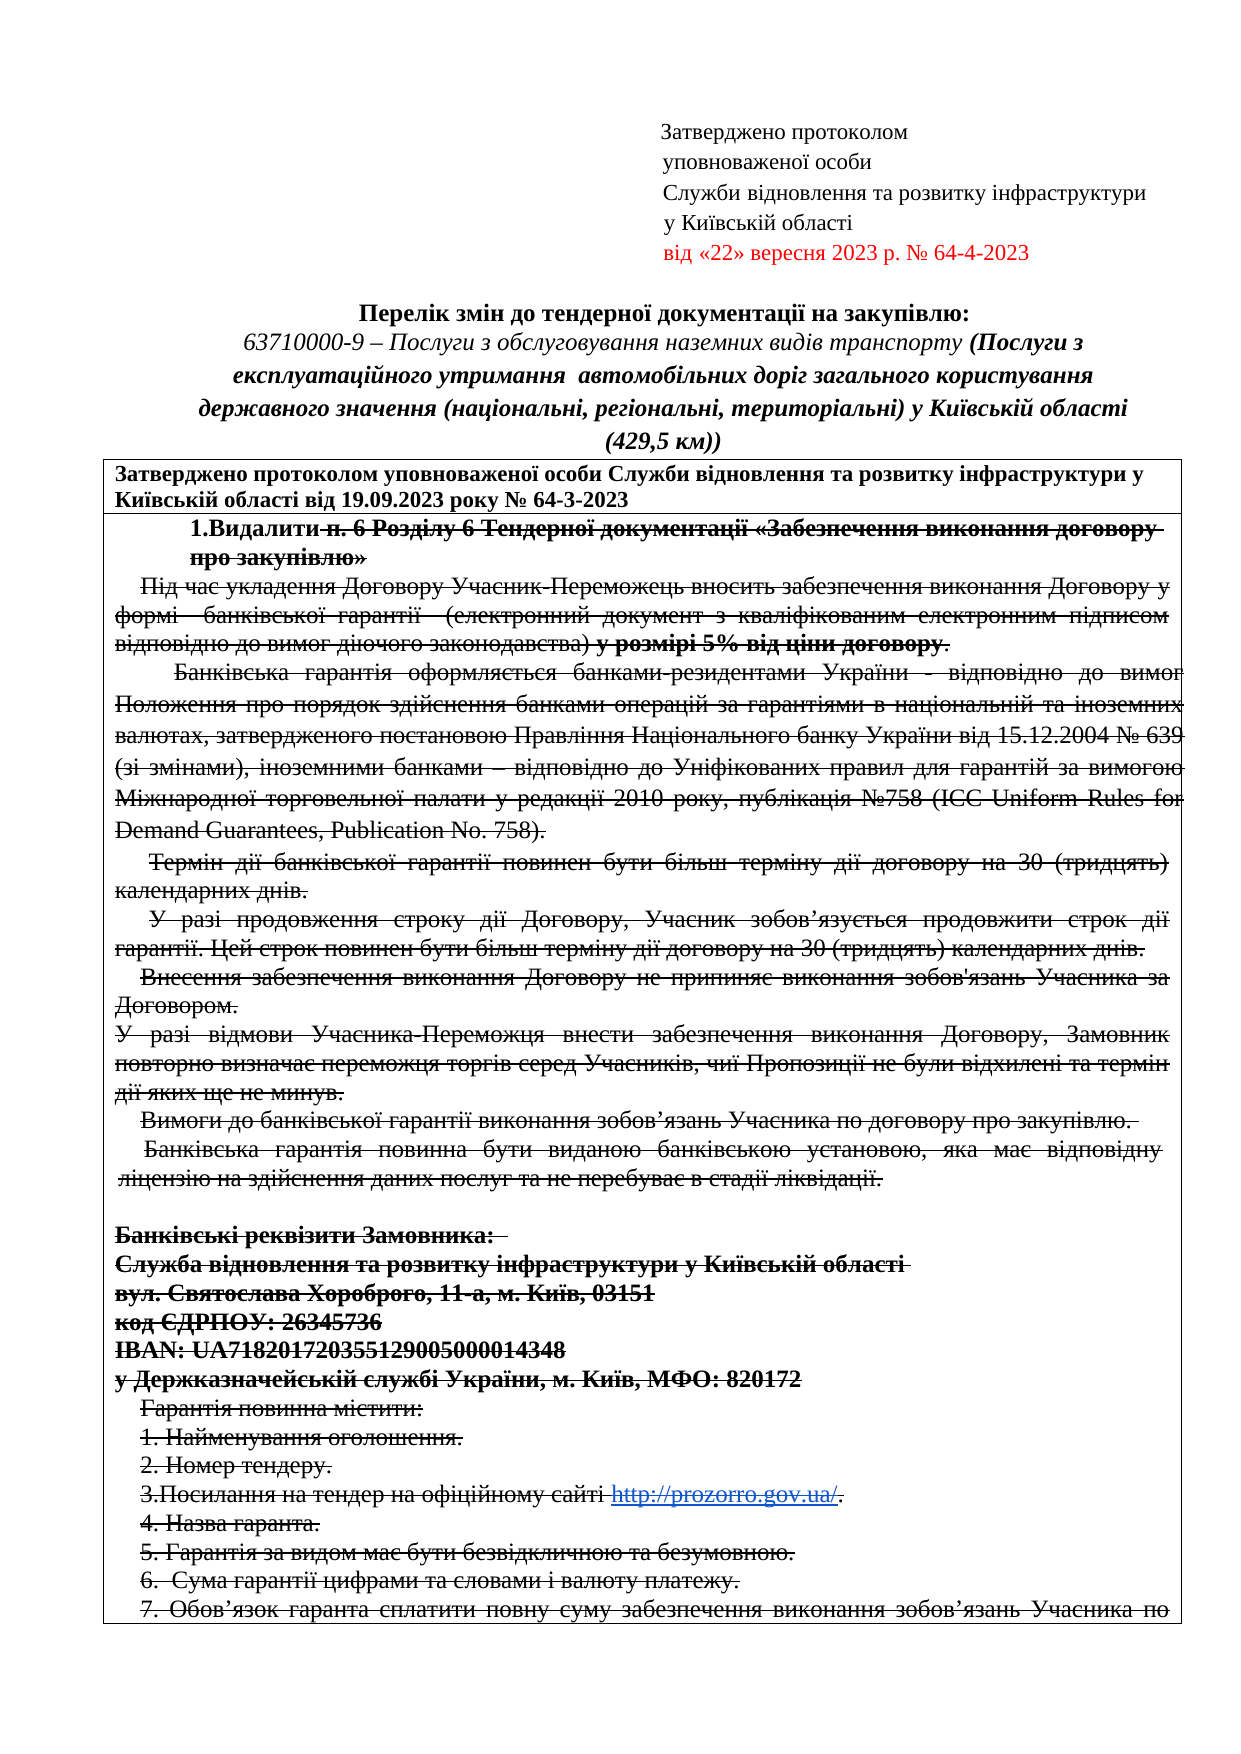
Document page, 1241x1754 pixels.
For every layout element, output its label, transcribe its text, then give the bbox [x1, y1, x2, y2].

text від «22» вересня 2023 р. № 64-4-2023 [177, 239, 1152, 265]
text у Київській області [177, 209, 1152, 235]
text Затверджено протоколом [177, 118, 1152, 144]
text Перелік змін до тендерної документації на закупівлю: [177, 298, 1152, 327]
text Служби відновлення та розвитку інфраструктури [177, 178, 1152, 205]
table_header Затверджено протоколом уповноваженої особи Служби відновлення та розвитку інфраструктури у Київській області від 19.09.2023 року № 64-3-2023 [104, 460, 1181, 512]
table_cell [104, 514, 1181, 1623]
text уповноваженої особи [177, 148, 1152, 175]
text 63710000-9 – Послуги з обслуговування наземних видів транспорту (Послуги з експлуатаційного утримання автомобільних доріг загального користування державного значення (національні, регіональні, територіальні) у Київській області (429,5 км)) [177, 327, 1152, 454]
